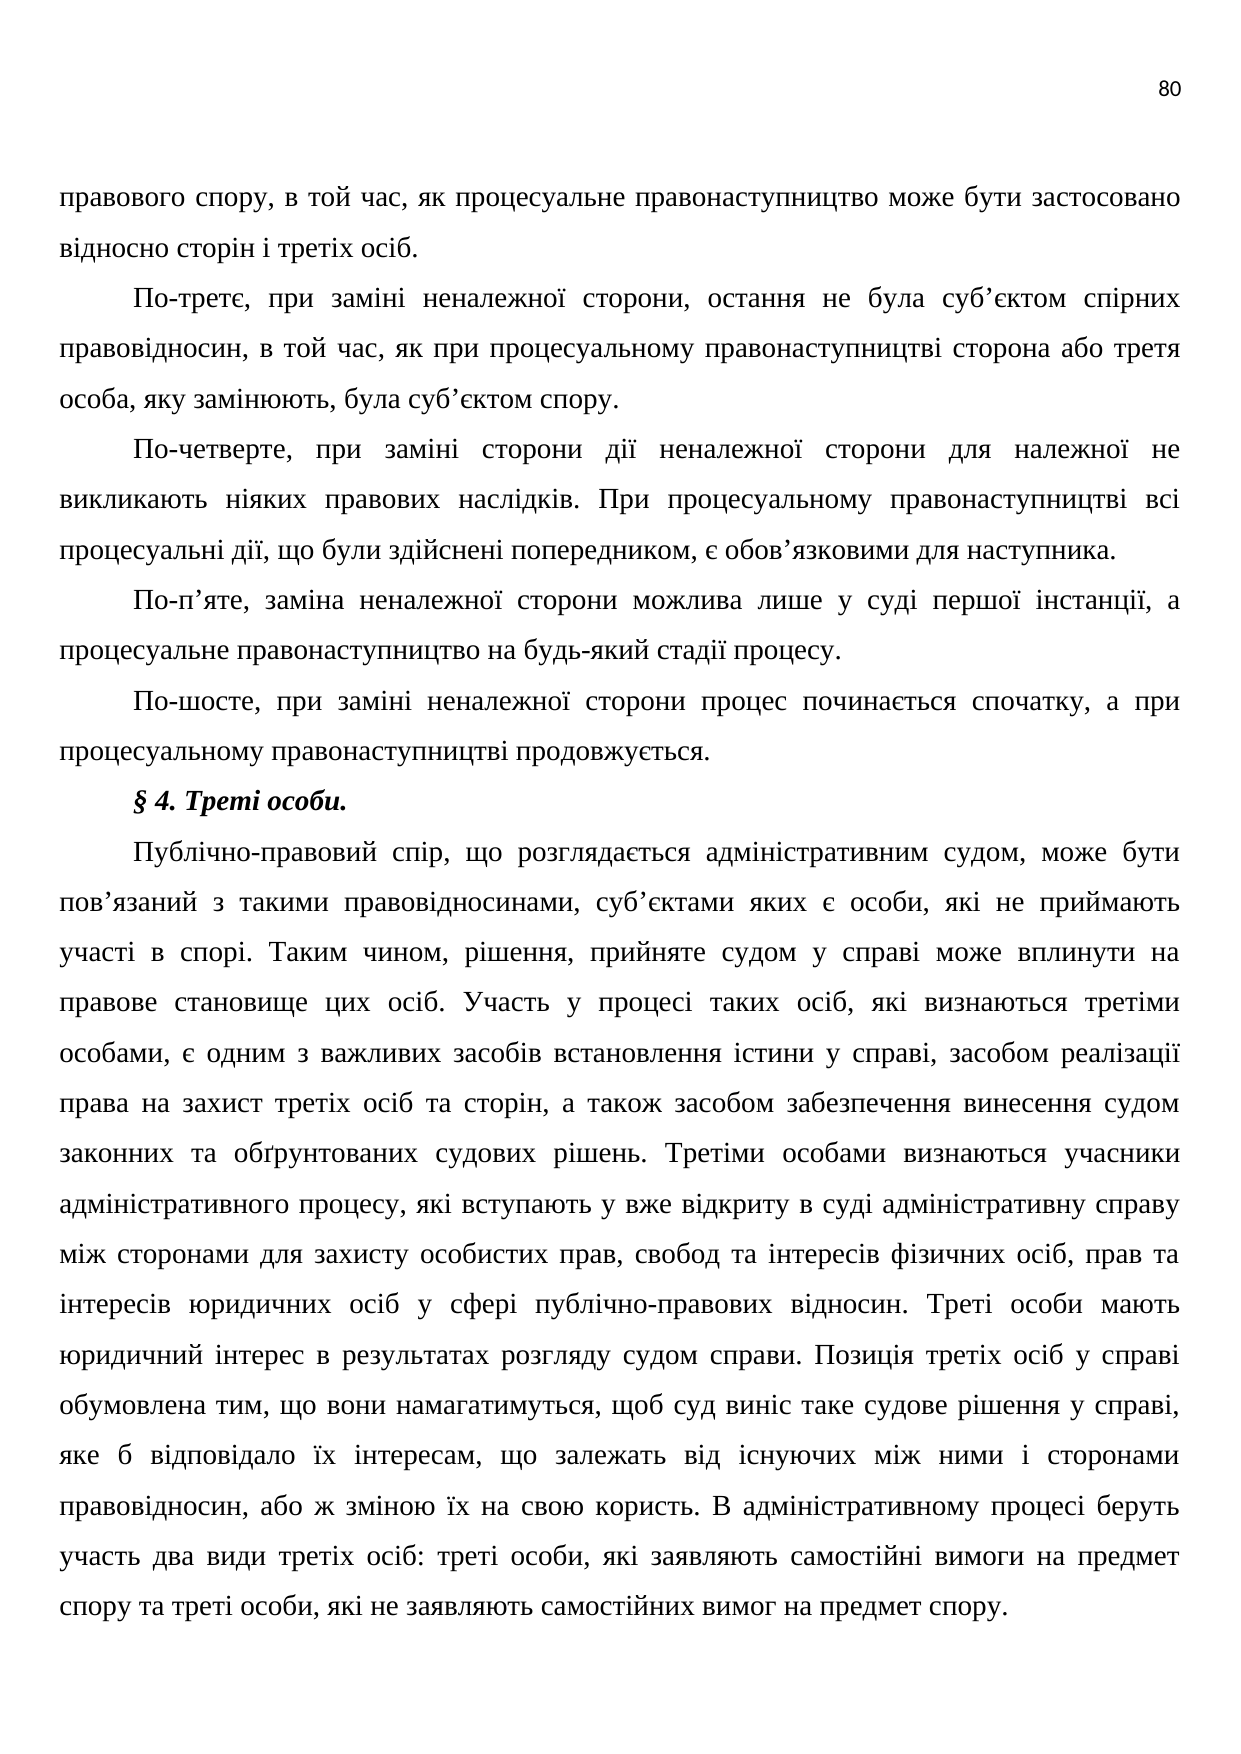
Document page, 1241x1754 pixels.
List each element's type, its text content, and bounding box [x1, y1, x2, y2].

text По-шосте, при заміні неналежної сторони процес починається спочатку, а при процесуальному правонаступництві продовжується. [59, 683, 1181, 767]
text По-п’яте, заміна неналежної сторони можлива лише у суді першої інстанції, а процесуальне правонаступництво на будь-який стадії процесу. [59, 582, 1181, 666]
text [59, 179, 1181, 263]
text Публічно-правовий спір, що розглядається адміністративним судом, може бути пов’язаний з такими правовідносинами, суб’єктами яких є особи, які не приймають участі в спорі. Таким чином, рішення, прийняте судом у справі може вплинути на правове становище цих осіб. Участь у процесі таких осіб, які визнаються третіми особами, є одним з важливих засобів встановлення істини у справі, засобом реалізації права на захист третіх осіб та сторін, а також засобом забезпечення винесення судом законних та обґрунтованих судових рішень. Третіми особами визнаються учасники адміністративного процесу, які вступають у вже відкриту в суді адміністративну справу між сторонами для захисту особистих прав, свобод та інтересів фізичних осіб, прав та інтересів юридичних осіб у сфері публічно-правових відносин. Треті особи мають юридичний інтерес в результатах розгляду судом справи. Позиція третіх осіб у справі обумовлена тим, що вони намагатимуться, щоб суд виніс таке судове рішення у справі, яке б відповідало їх інтересам, що залежать від існуючих між ними і сторонами правовідносин, або ж зміною їх на свою користь. В адміністративному процесі беруть участь два види третіх осіб: треті особи, які заявляють самостійні вимоги на предмет спору та треті особи, які не заявляють самостійних вимог на предмет спору. [59, 834, 1181, 1622]
text По-четверте, при заміні сторони дії неналежної сторони для належної не викликають ніяких правових наслідків. При процесуальному правонаступництві всі процесуальні дії, що були здійснені попередником, є обов’язковими для наступника. [59, 431, 1181, 565]
text По-третє, при заміні неналежної сторони, остання не була суб’єктом спірних правовідносин, в той час, як при процесуальному правонаступництві сторона або третя особа, яку замінюють, була суб’єктом спору. [59, 280, 1181, 414]
text § 4. Треті особи. [59, 783, 1181, 817]
